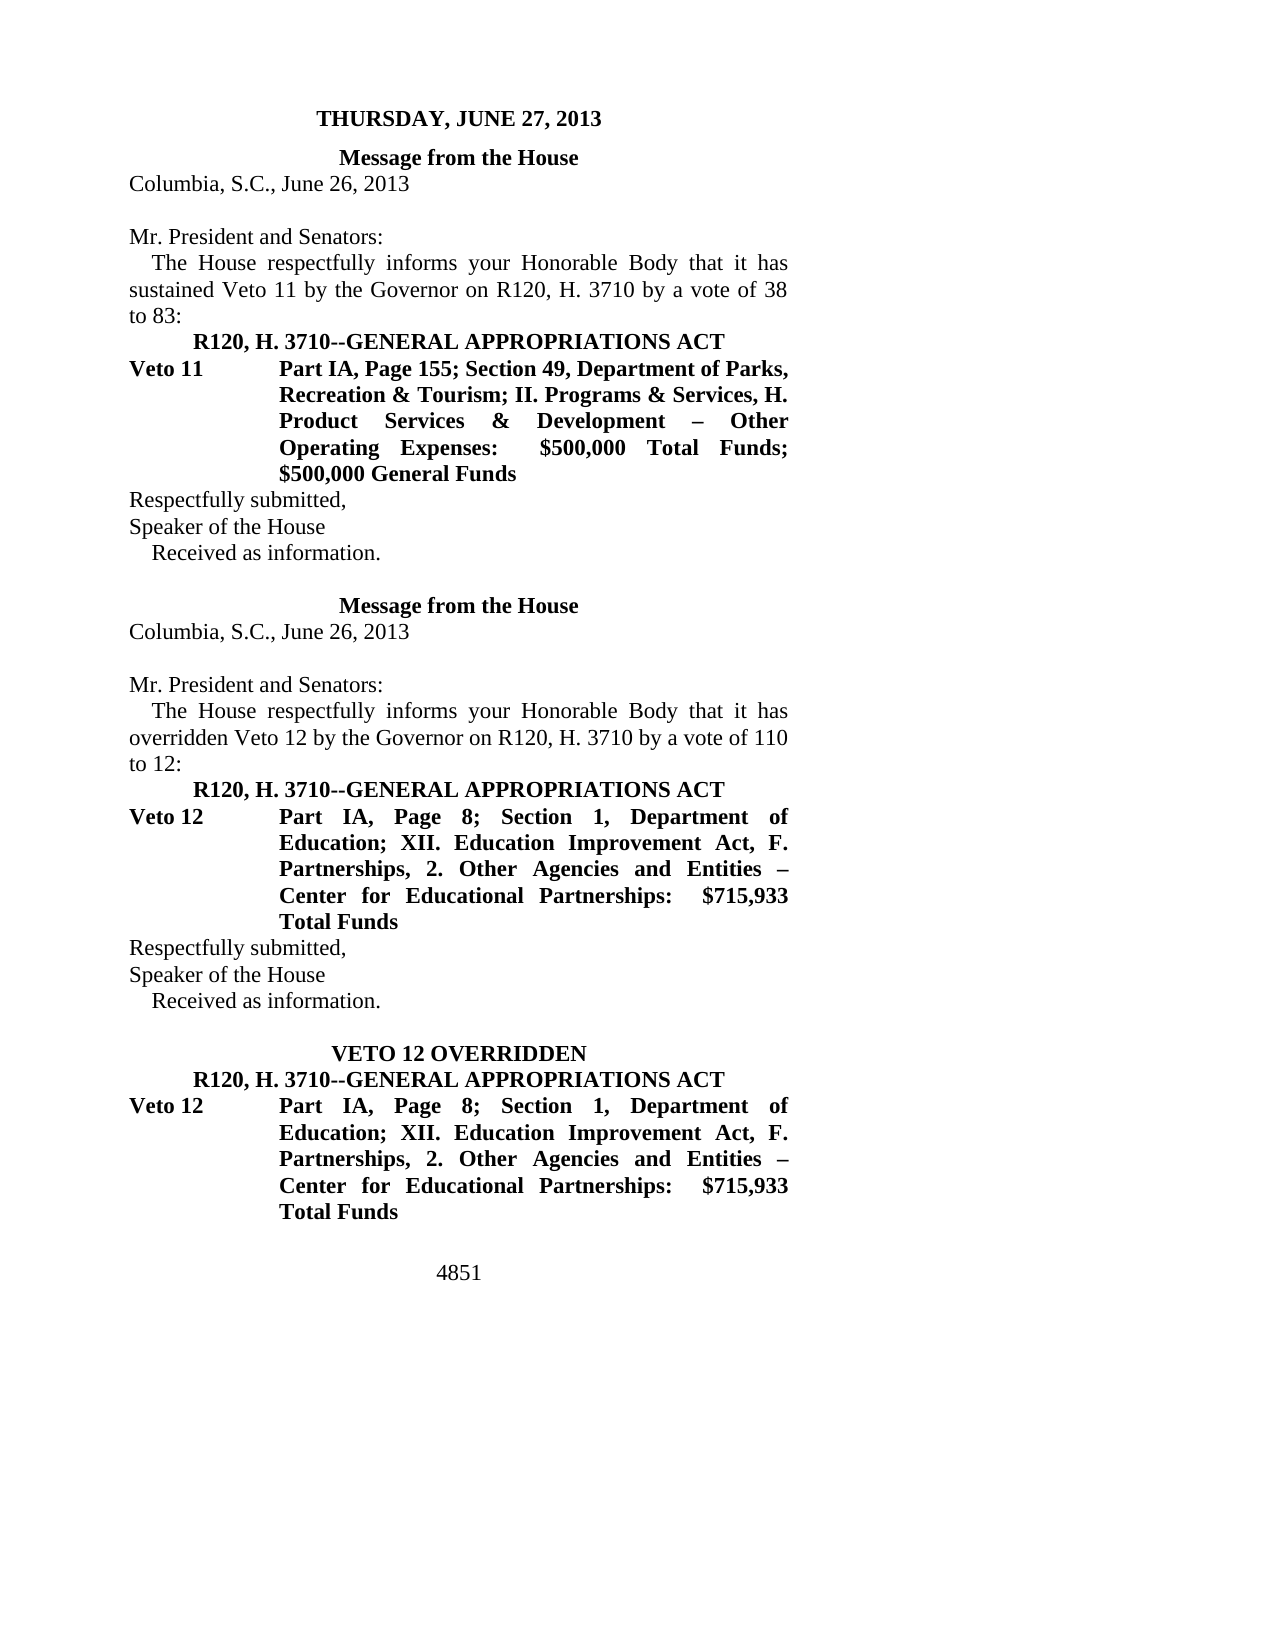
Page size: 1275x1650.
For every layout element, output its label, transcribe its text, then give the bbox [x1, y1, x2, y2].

text Message from the House [129, 592, 789, 618]
text Received as information. [129, 987, 789, 1013]
text Message from the House [129, 144, 789, 170]
text R120, H. 3710--GENERAL APPROPRIATIONS ACT [129, 776, 789, 803]
text The House respectfully informs your Honorable Body that it has overridden Veto 12 by the Governor on R120, H. 3710 by a vote of 110 to 12: [129, 697, 789, 776]
text Columbia, S.C., June 26, 2013 [129, 170, 789, 197]
text Columbia, S.C., June 26, 2013 [129, 618, 789, 644]
text R120, H. 3710--GENERAL APPROPRIATIONS ACT [129, 1066, 789, 1093]
text R120, H. 3710--GENERAL APPROPRIATIONS ACT [129, 328, 789, 355]
text Received as information. [129, 539, 789, 566]
text Respectfully submitted, Speaker of the House [129, 486, 789, 539]
text The House respectfully informs your Honorable Body that it has sustained Veto 11 by the Governor on R120, H. 3710 by a vote of 38 to 83: [129, 249, 789, 328]
text Veto 12 Part IA, Page 8; Section 1, Department of Education; XII. Education Improvement Act, F. Partnerships, 2. Other Agencies and Entities – Center for Educational Partnerships: $715,933 Total Funds [129, 803, 789, 934]
text VETO 12 OVERRIDDEN [129, 1040, 789, 1066]
text Veto 12 Part IA, Page 8; Section 1, Department of Education; XII. Education Improvement Act, F. Partnerships, 2. Other Agencies and Entities – Center for Educational Partnerships: $715,933 Total Funds [129, 1093, 789, 1224]
text Mr. President and Senators: [129, 223, 789, 249]
text Veto 11 Part IA, Page 155; Section 49, Department of Parks, Recreation & Tourism; II. Programs & Services, H. Product Services & Development – Other Operating Expenses: $500,000 Total Funds; $500,000 General Funds [129, 355, 789, 486]
text Mr. President and Senators: [129, 671, 789, 697]
text Respectfully submitted, Speaker of the House [129, 934, 789, 987]
